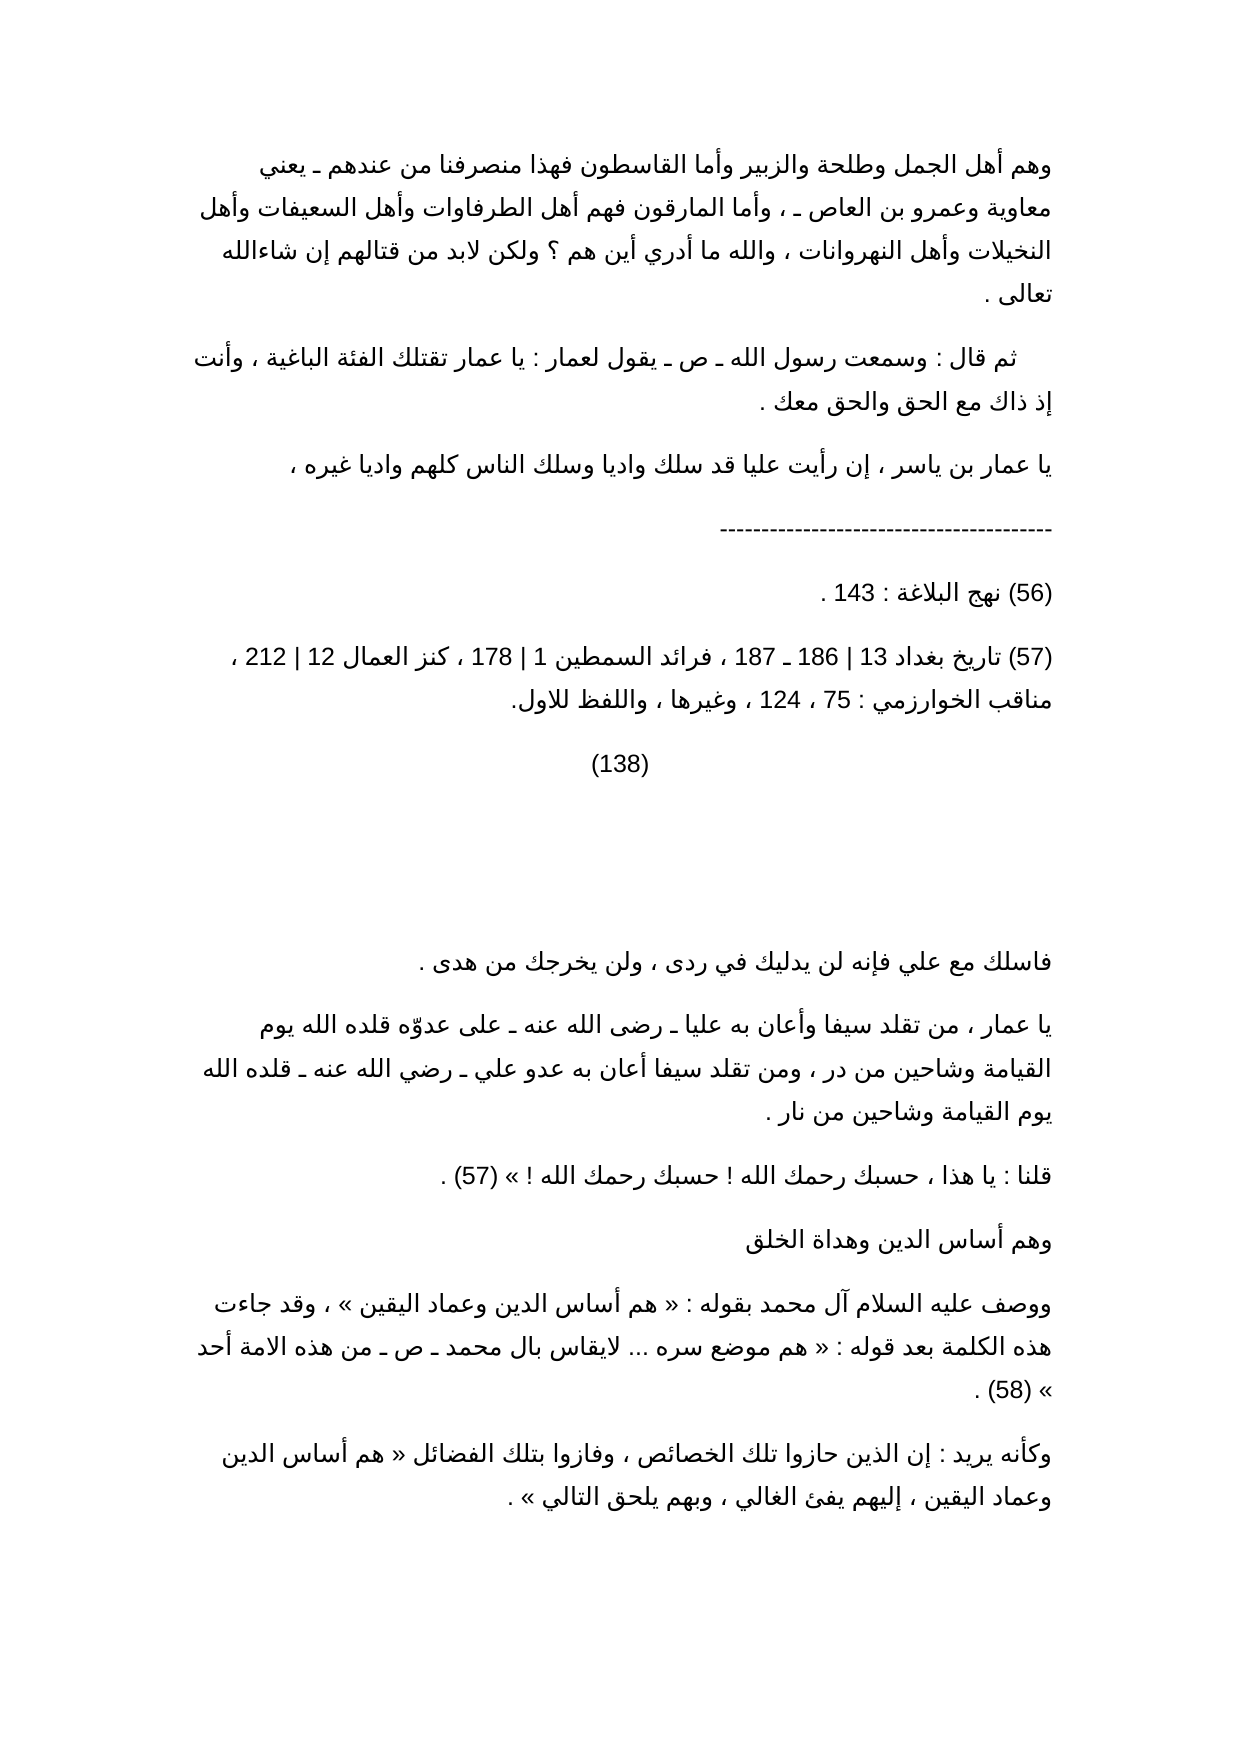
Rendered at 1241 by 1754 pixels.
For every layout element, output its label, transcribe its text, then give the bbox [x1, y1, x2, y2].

text يا عمار بن ياسر ، إن رأيت عليا قد سلك واديا وسلك الناس كلهم واديا غيره ، [187, 450, 1053, 479]
text (57) تاريخ بغداد 13 | 186 ـ 187 ، فرائد السمطين 1 | 178 ، كنز العمال 12 | 212 ، مناقب الخوارزمي : 75 ، 124 ، وغيرها ، واللفظ للاول. [187, 642, 1053, 714]
text قلنا : يا هذا ، حسبك رحمك الله ! حسبك رحمك الله ! » (57) . [187, 1161, 1053, 1189]
text فاسلك مع علي فإنه لن يدليك في ردى ، ولن يخرجك من هدى . [187, 946, 1053, 975]
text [187, 150, 1053, 308]
text ووصف عليه السلام آل محمد بقوله : « هم أساس الدين وعماد اليقين » ، وقد جاءت هذه الكلمة بعد قوله : « هم موضع سره ... لايقاس بال محمد ـ ص ـ من هذه الامة أحد » (58) . [187, 1288, 1053, 1403]
text يا عمار ، من تقلد سيفا وأعان به عليا ـ رضى الله عنه ـ على عدوّه قلده الله يوم القيامة وشاحين من در ، ومن تقلد سيفا أعان به عدو علي ـ رضي الله عنه ـ قلده الله يوم القيامة وشاحين من نار . [187, 1010, 1053, 1125]
text (138) [187, 749, 1053, 778]
text ثم قال : وسمعت رسول الله ـ ص ـ يقول لعمار : يا عمار تقتلك الفئة الباغية ، وأنت إذ ذاك مع الحق والحق معك . [187, 343, 1053, 415]
text ---------------------------------------- [187, 514, 1053, 543]
text وهم أساس الدين وهداة الخلق [187, 1224, 1053, 1253]
text وكأنه يريد : إن الذين حازوا تلك الخصائص ، وفازوا بتلك الفضائل « هم أساس الدين وعماد اليقين ، إليهم يفئ الغالي ، وبهم يلحق التالي » . [187, 1439, 1053, 1511]
text (56) نهج البلاغة : 143 . [187, 578, 1053, 607]
